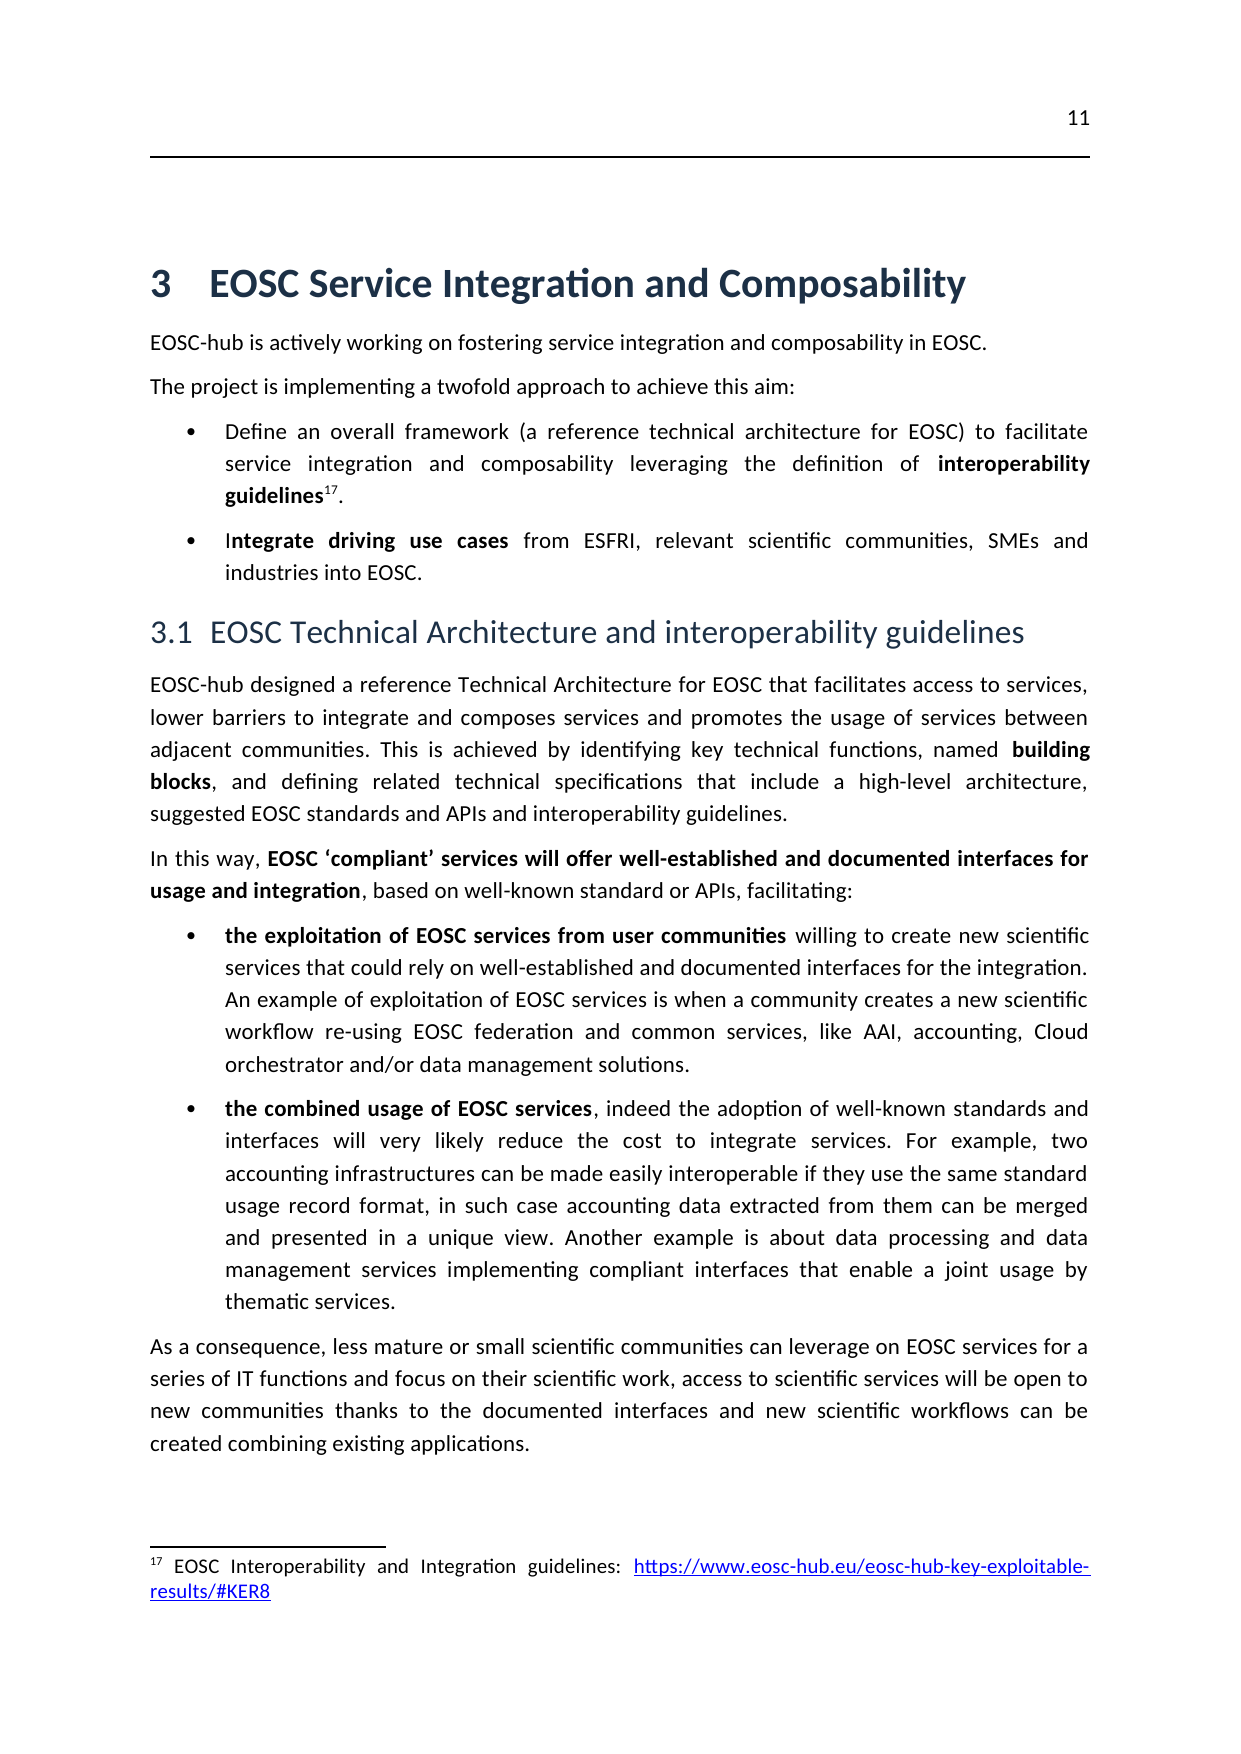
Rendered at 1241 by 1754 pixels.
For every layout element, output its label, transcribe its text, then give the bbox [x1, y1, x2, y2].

list the combined usage of EOSC services, indeed the adoption of well-known standards and interfaces will very likely reduce the cost to integrate services. For example, two accounting infrastructures can be made easily interoperable if they use the same standard usage record format, in such case accounting data extracted from them can be merged and presented in a unique view. Another example is about data processing and data management services implementing compliant interfaces that enable a joint usage by thematic services. [187, 1094, 1090, 1316]
text As a consequence, less mature or small scientific communities can leverage on EOSC services for a series of IT functions and focus on their scientific work, access to scientific services will be open to new communities thanks to the documented interfaces and new scientific workflows can be created combining existing applications. [150, 1332, 1090, 1457]
text EOSC-hub designed a reference Technical Architecture for EOSC that facilitates access to services, lower barriers to integrate and composes services and promotes the usage of services between adjacent communities. This is achieved by identifying key technical functions, named building blocks, and defining related technical specifications that include a high-level architecture, suggested EOSC standards and APIs and interoperability guidelines. [150, 671, 1090, 827]
text The project is implementing a twofold approach to achieve this aim: [150, 372, 1090, 400]
subtitle EOSC Service Integration and Composability [150, 257, 1090, 308]
text EOSC-hub is actively working on fostering service integration and composability in EOSC. [150, 328, 1090, 356]
text In this way, EOSC ‘compliant’ services will offer well-established and documented interfaces for usage and integration, based on well-known standard or APIs, facilitating: [150, 844, 1090, 904]
list Define an overall framework (a reference technical architecture for EOSC) to facilitate service integration and composability leveraging the definition of interoperability guidelines. [187, 417, 1090, 509]
list Integrate driving use cases from ESFRI, relevant scientific communities, SMEs and industries into EOSC. [187, 526, 1090, 586]
list the exploitation of EOSC services from user communities willing to create new scientific services that could rely on well-established and documented interfaces for the integration. An example of exploitation of EOSC services is when a community creates a new scientific workflow re-using EOSC federation and common services, like AAI, accounting, Cloud orchestrator and/or data management solutions. [187, 921, 1090, 1078]
subtitle EOSC Technical Architecture and interoperability guidelines [150, 611, 1090, 652]
